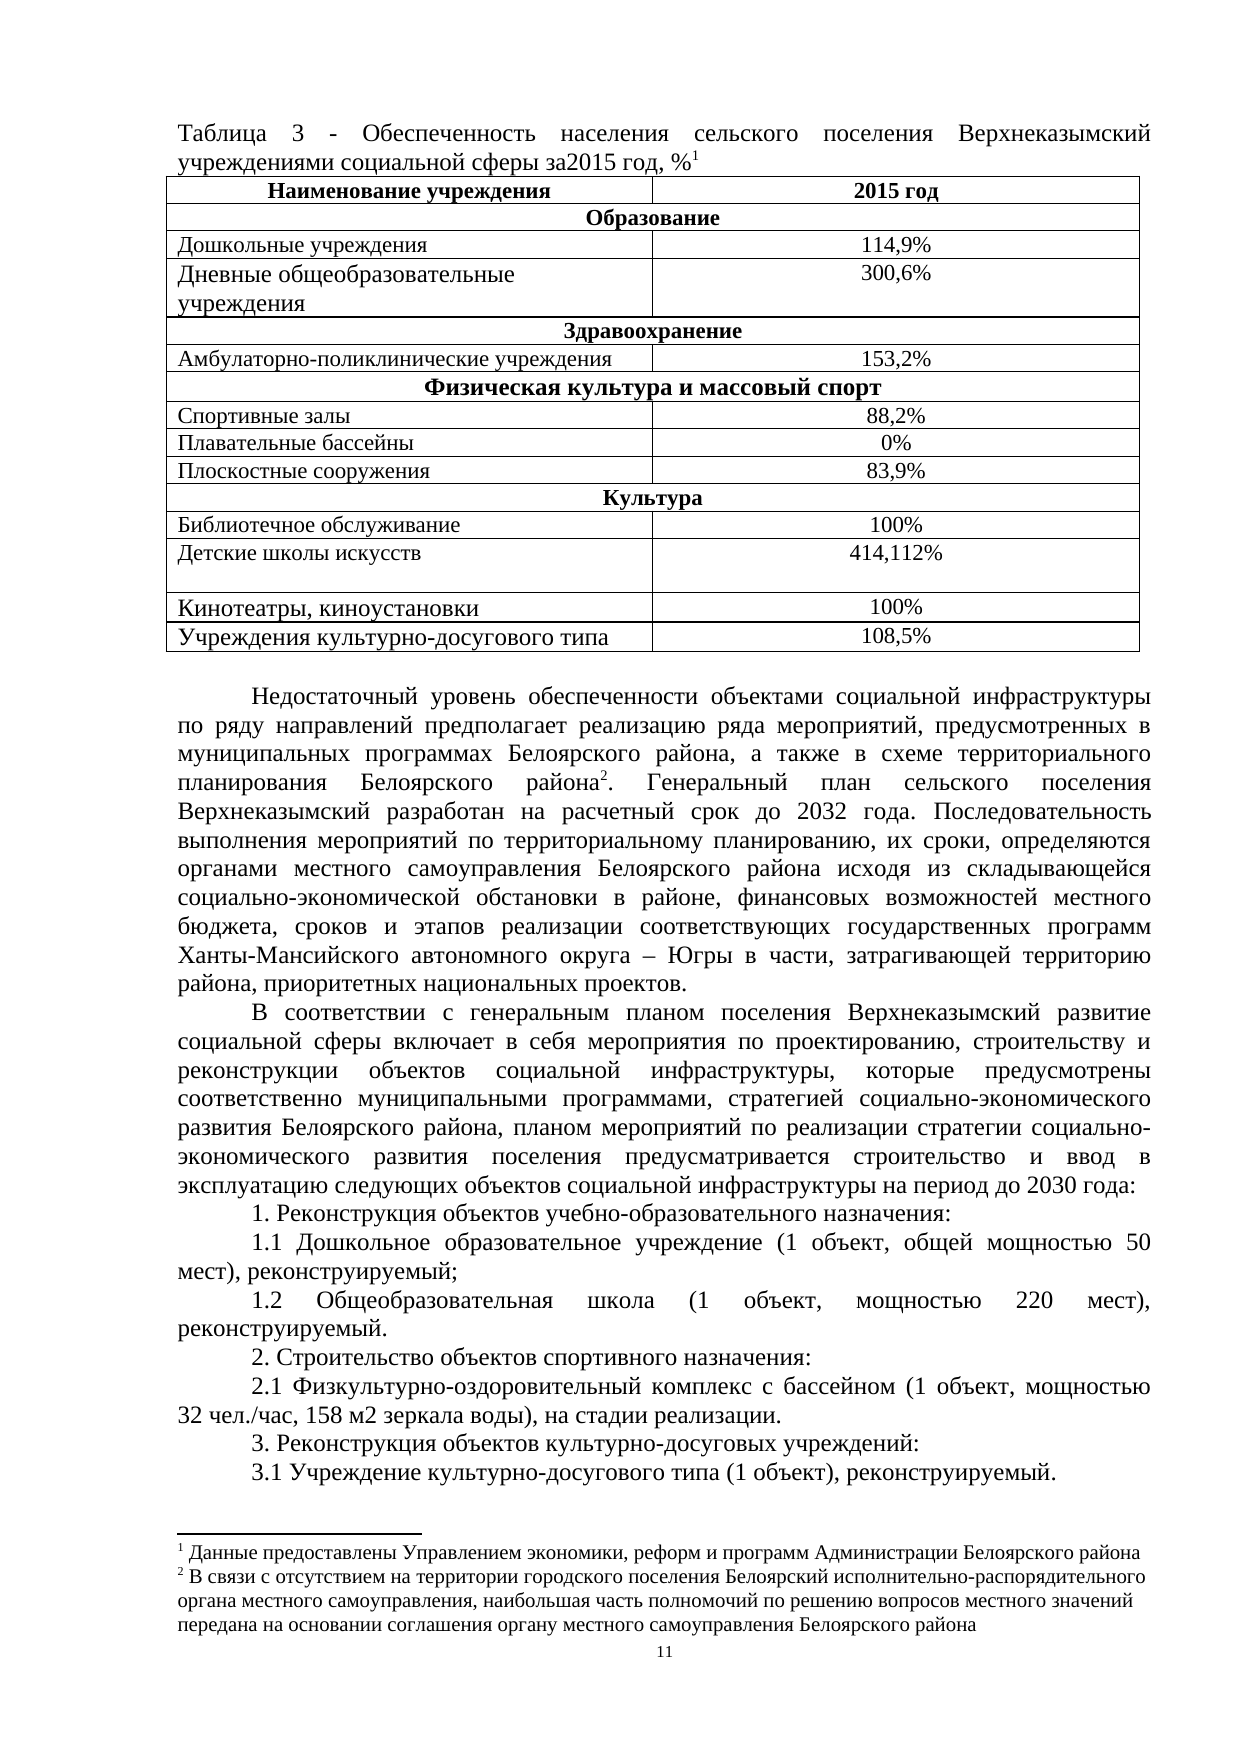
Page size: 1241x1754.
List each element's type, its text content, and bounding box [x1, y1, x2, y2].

table_cell 0% [653, 429, 1139, 456]
table_cell Здравоохранение [167, 318, 1139, 344]
table_header Наименование учреждения [167, 177, 652, 203]
text Таблица 3 - Обеспеченность населения сельского поселения Верхнеказымский учреждениями социальной сферы за2015 год, % [177, 118, 1152, 176]
table_cell Детские школы искусств [167, 539, 652, 592]
table_cell 114,9% [653, 231, 1139, 258]
table_cell 100% [653, 593, 1139, 621]
table_cell Дошкольные учреждения [167, 231, 652, 258]
text Недостаточный уровень обеспеченности объектами социальной инфраструктуры по ряду направлений предполагает реализацию ряда мероприятий, предусмотренных в муниципальных программах Белоярского района, а также в схеме территориального планирования Белоярского района. Генеральный план сельского поселения Верхнеказымский разработан на расчетный срок до 2032 года. Последовательность выполнения мероприятий по территориальному планированию, их сроки, определяются органами местного самоуправления Белоярского района исходя из складывающейся социально-экономической обстановки в районе, финансовых возможностей местного бюджета, сроков и этапов реализации соответствующих государственных программ Ханты-Мансийского автономного округа – Югры в части, затрагивающей территорию района, приоритетных национальных проектов. [177, 681, 1152, 997]
table_cell Учреждения культурно-досугового типа [167, 623, 652, 651]
table_cell Культура [167, 484, 1139, 511]
table_cell Плавательные бассейны [167, 429, 652, 456]
table_cell Плоскостные сооружения [167, 457, 652, 483]
table_cell Спортивные залы [167, 402, 652, 428]
table_cell Библиотечное обслуживание [167, 512, 652, 538]
text 1.1 Дошкольное образовательное учреждение (1 объект, общей мощностью 50 мест), реконструируемый; [177, 1227, 1152, 1285]
text 1. Реконструкция объектов учебно-образовательного назначения: [177, 1198, 1152, 1227]
text 1.2 Общеобразовательная школа (1 объект, мощностью 220 мест), реконструируемый. [177, 1285, 1152, 1342]
text 3. Реконструкция объектов культурно-досуговых учреждений: [177, 1428, 1152, 1457]
text В соответствии с генеральным планом поселения Верхнеказымский развитие социальной сферы включает в себя мероприятия по проектированию, строительству и реконструкции объектов социальной инфраструктуры, которые предусмотрены соответственно муниципальными программами, стратегией социально-экономического развития Белоярского района, планом мероприятий по реализации стратегии социально-экономического развития поселения предусматривается строительство и ввод в эксплуатацию следующих объектов социальной инфраструктуры на период до 2030 года: [177, 997, 1152, 1198]
table_cell 414,112% [653, 539, 1139, 592]
table_cell 153,2% [653, 345, 1139, 371]
table_cell Дневные общеобразовательные учреждения [167, 259, 652, 316]
table_cell Физическая культура и массовый спорт [167, 372, 1139, 401]
text 3.1 Учреждение культурно-досугового типа (1 объект), реконструируемый. [177, 1457, 1152, 1486]
text 2.1 Физкультурно-оздоровительный комплекс с бассейном (1 объект, мощностью 32 чел./час, 158 м2 зеркала воды), на стадии реализации. [177, 1371, 1152, 1428]
text 2. Строительство объектов спортивного назначения: [177, 1342, 1152, 1371]
table_cell 300,6% [653, 259, 1139, 316]
table_cell 100% [653, 512, 1139, 538]
table_cell Образование [167, 204, 1139, 230]
table_header 2015 год [653, 177, 1139, 203]
table_cell 108,5% [653, 623, 1139, 651]
table_cell 88,2% [653, 402, 1139, 428]
table_cell 83,9% [653, 457, 1139, 483]
table_cell Кинотеатры, киноустановки [167, 593, 652, 621]
table_cell Амбулаторно-поликлинические учреждения [167, 345, 652, 371]
